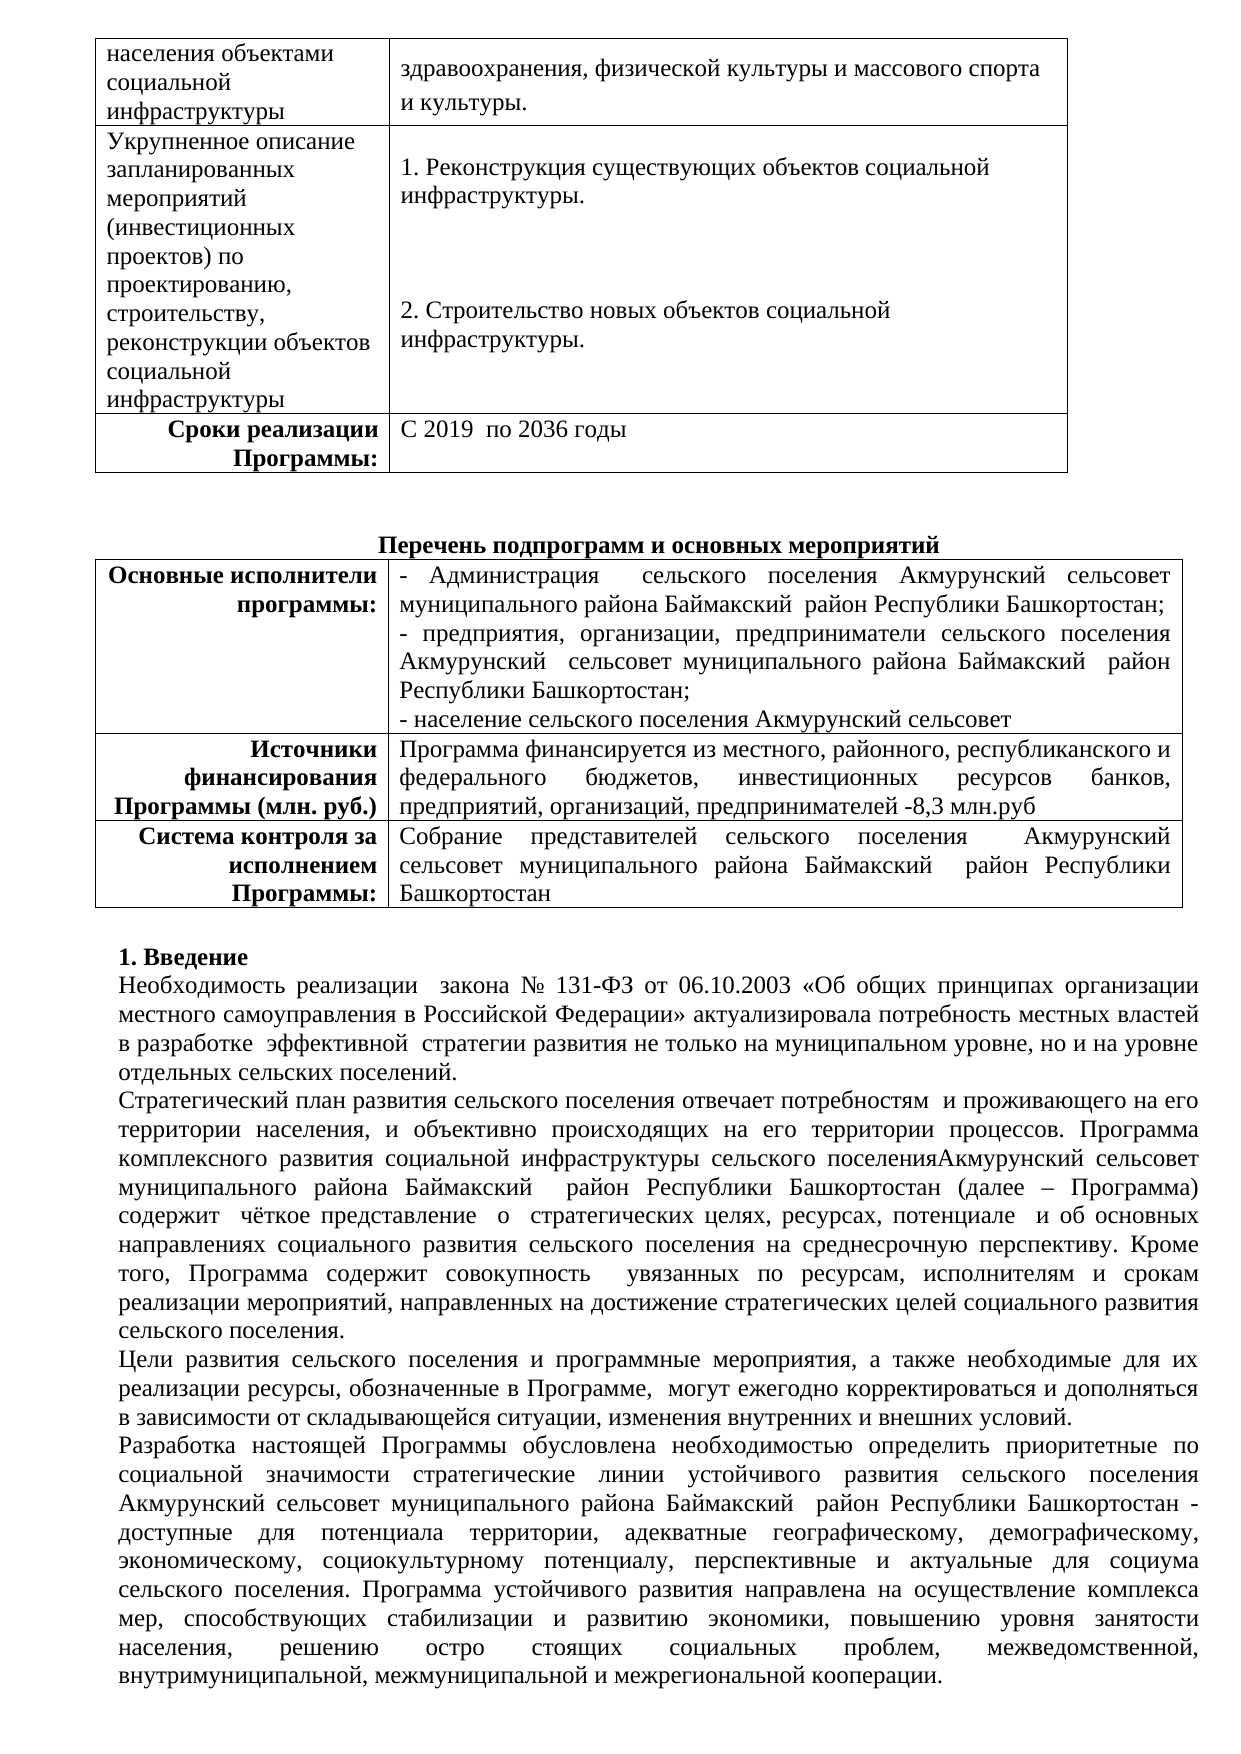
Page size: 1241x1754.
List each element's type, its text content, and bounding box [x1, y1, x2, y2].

text 1. Введение [118, 942, 1200, 971]
table_cell Укрупненное описание запланированных мероприятий (инвестиционных проектов) по проектированию, строительству, реконструкции объектов социальной инфраструктуры [96, 126, 389, 413]
text Разработка настоящей Программы обусловлена необходимостью определить приоритетные по социальной значимости стратегические линии устойчивого развития сельского поселения Акмурунский сельсовет муниципального района Баймакский район Республики Башкортостан - доступные для потенциала территории, адекватные географическому, демографическому, экономическому, социокультурному потенциалу, перспективные и актуальные для социума сельского поселения. Программа устойчивого развития направлена на осуществление комплекса мер, способствующих стабилизации и развитию экономики, повышению уровня занятости населения, решению остро стоящих социальных проблем, межведомственной, внутримуниципальной, межмуниципальной и межрегиональной кооперации. [118, 1431, 1200, 1689]
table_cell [96, 39, 389, 125]
text Цели развития сельского поселения и программные мероприятия, а также необходимые для их реализации ресурсы, обозначенные в Программе, могут ежегодно корректироваться и дополняться в зависимости от складывающейся ситуации, изменения внутренних и внешних условий. [118, 1344, 1200, 1431]
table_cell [390, 39, 1067, 125]
text Стратегический план развития сельского поселения отвечает потребностям и проживающего на его территории населения, и объективно происходящих на его территории процессов. Программа комплексного развития социальной инфраструктуры сельского поселенияАкмурунский сельсовет муниципального района Баймакский район Республики Башкортостан (далее – Программа) содержит чёткое представление о стратегических целях, ресурсах, потенциале и об основных направлениях социального развития сельского поселения на среднесрочную перспективу. Кроме того, Программа содержит совокупность увязанных по ресурсам, исполнителям и срокам реализации мероприятий, направленных на достижение стратегических целей социального развития сельского поселения. [118, 1086, 1200, 1344]
table_cell 1. Реконструкция существующих объектов социальной инфраструктуры. 2. Строительство новых объектов социальной инфраструктуры. [390, 126, 1067, 413]
text Необходимость реализации закона № 131-ФЗ от 06.10.2003 «Об общих принципах организации местного самоуправления в Российской Федерации» актуализировала потребность местных властей в разработке эффективной стратегии развития не только на муниципальном уровне, но и на уровне отдельных сельских поселений. [118, 971, 1200, 1086]
table_cell C 2019 по 2036 годы [390, 414, 1067, 472]
text Перечень подпрограмм и основных мероприятий [118, 530, 1200, 559]
table_cell Система контроля за исполнением Программы: [96, 821, 388, 907]
table_cell Программа финансируется из местного, районного, республиканского и федерального бюджетов, инвестиционных ресурсов банков, предприятий, организаций, предпринимателей -8,3 млн.руб [389, 734, 1182, 820]
table_cell Источники финансирования Программы (млн. руб.) [96, 734, 388, 820]
table_header Основные исполнители программы: [96, 560, 388, 733]
table_cell Собрание представителей сельского поселения Акмурунский сельсовет муниципального района Баймакский район Республики Башкортостан [389, 821, 1182, 907]
table_cell Сроки реализации Программы: [96, 414, 389, 472]
table_header - Администрация сельского поселения Акмурунский сельсовет муниципального района Баймакский район Республики Башкортостан; - предприятия, организации, предприниматели сельского поселения Акмурунский сельсовет муниципального района Баймакский район Республики Башкортостан; - население сельского поселения Акмурунский сельсовет [389, 560, 1182, 733]
